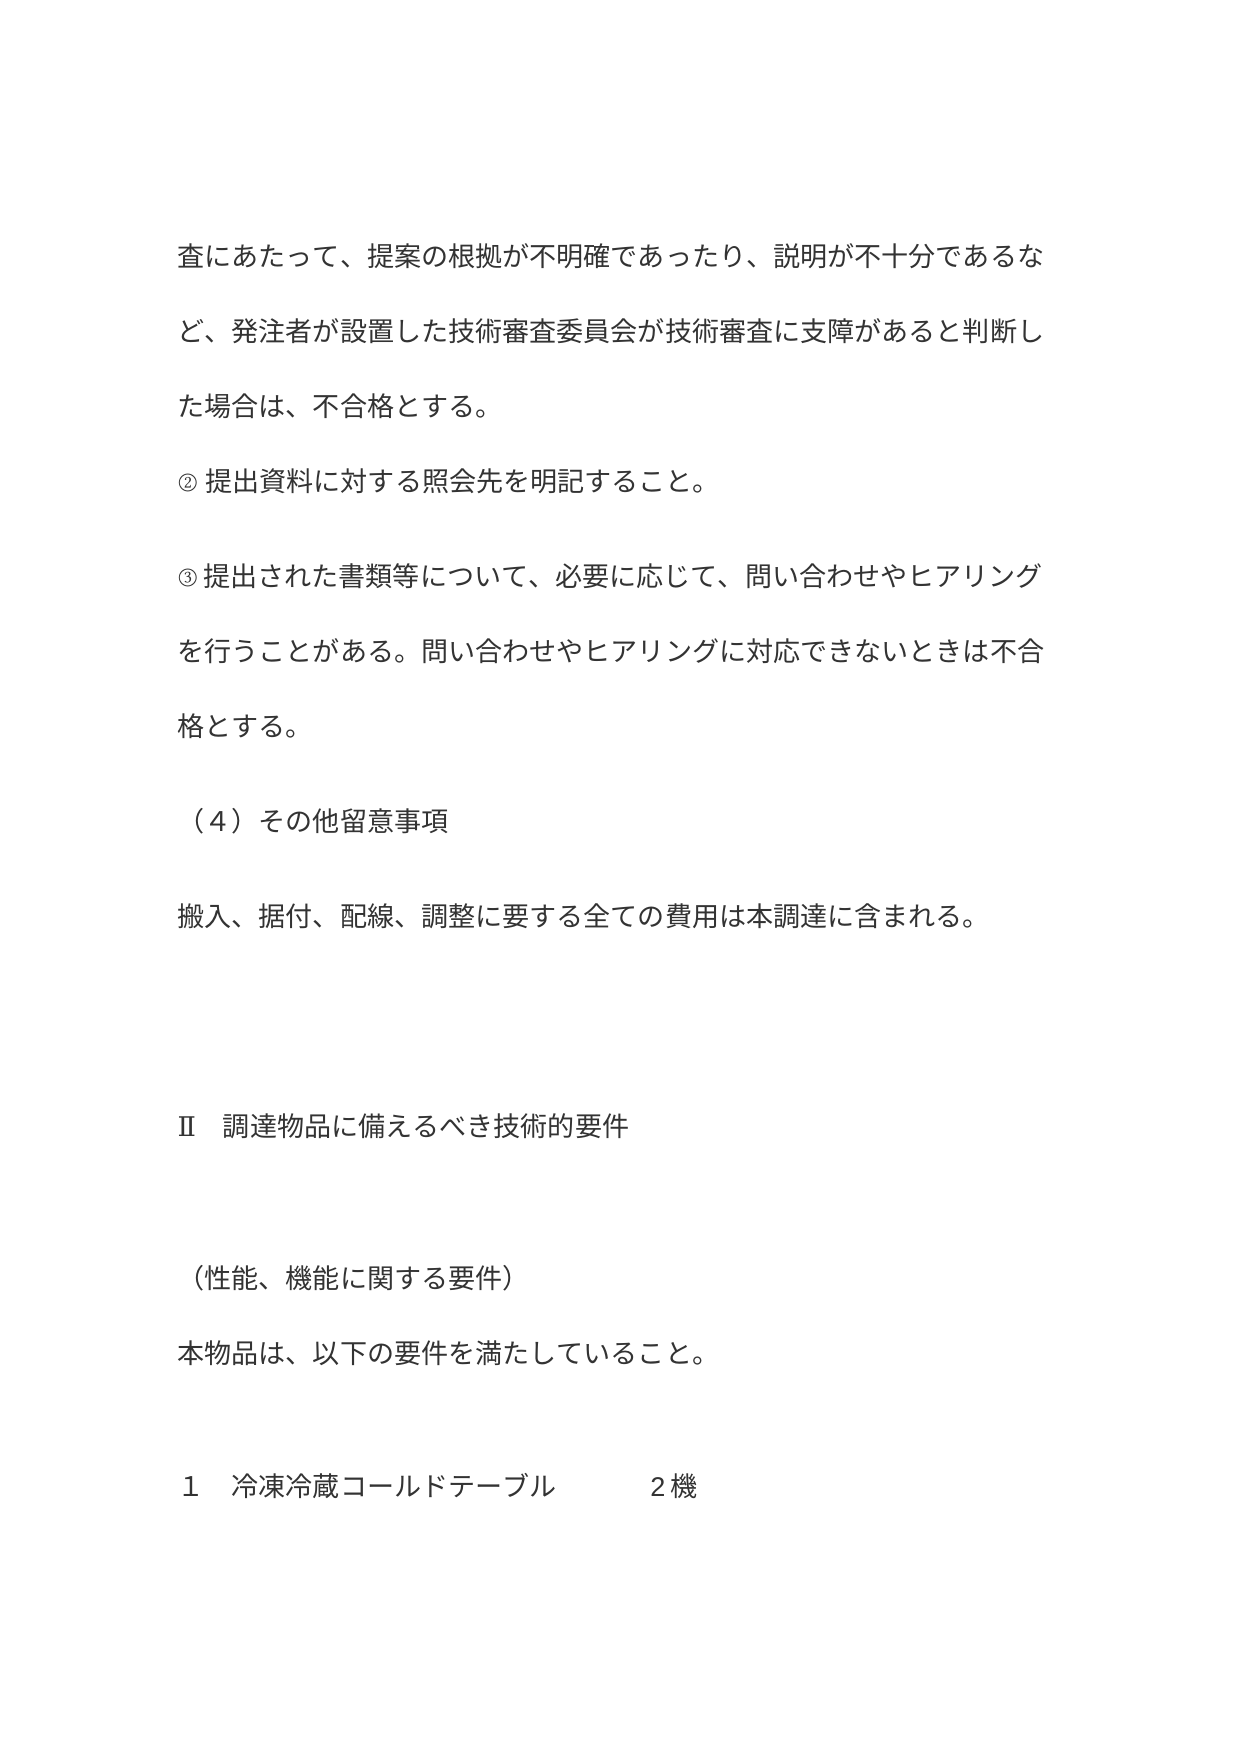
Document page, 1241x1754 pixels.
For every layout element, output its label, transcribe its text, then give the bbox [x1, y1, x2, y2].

text 搬入、据付、配線、調整に要する全ての費用は本調達に含まれる。 [177, 877, 1063, 952]
text ③提出された書類等について、必要に応じて、問い合わせやヒアリングを行うことがある。問い合わせやヒアリングに対応できないときは不合格とする。 [177, 537, 1063, 762]
text １ 冷凍冷蔵コールドテーブル 2機 [177, 1447, 1063, 1522]
text Ⅱ 調達物品に備えるべき技術的要件 [177, 1087, 1063, 1162]
text ② 提出資料に対する照会先を明記すること。 [177, 442, 1063, 517]
text （４）その他留意事項 [177, 782, 1063, 857]
text （性能、機能に関する要件） 本物品は、以下の要件を満たしていること。 [177, 1239, 1063, 1389]
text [177, 217, 1063, 442]
